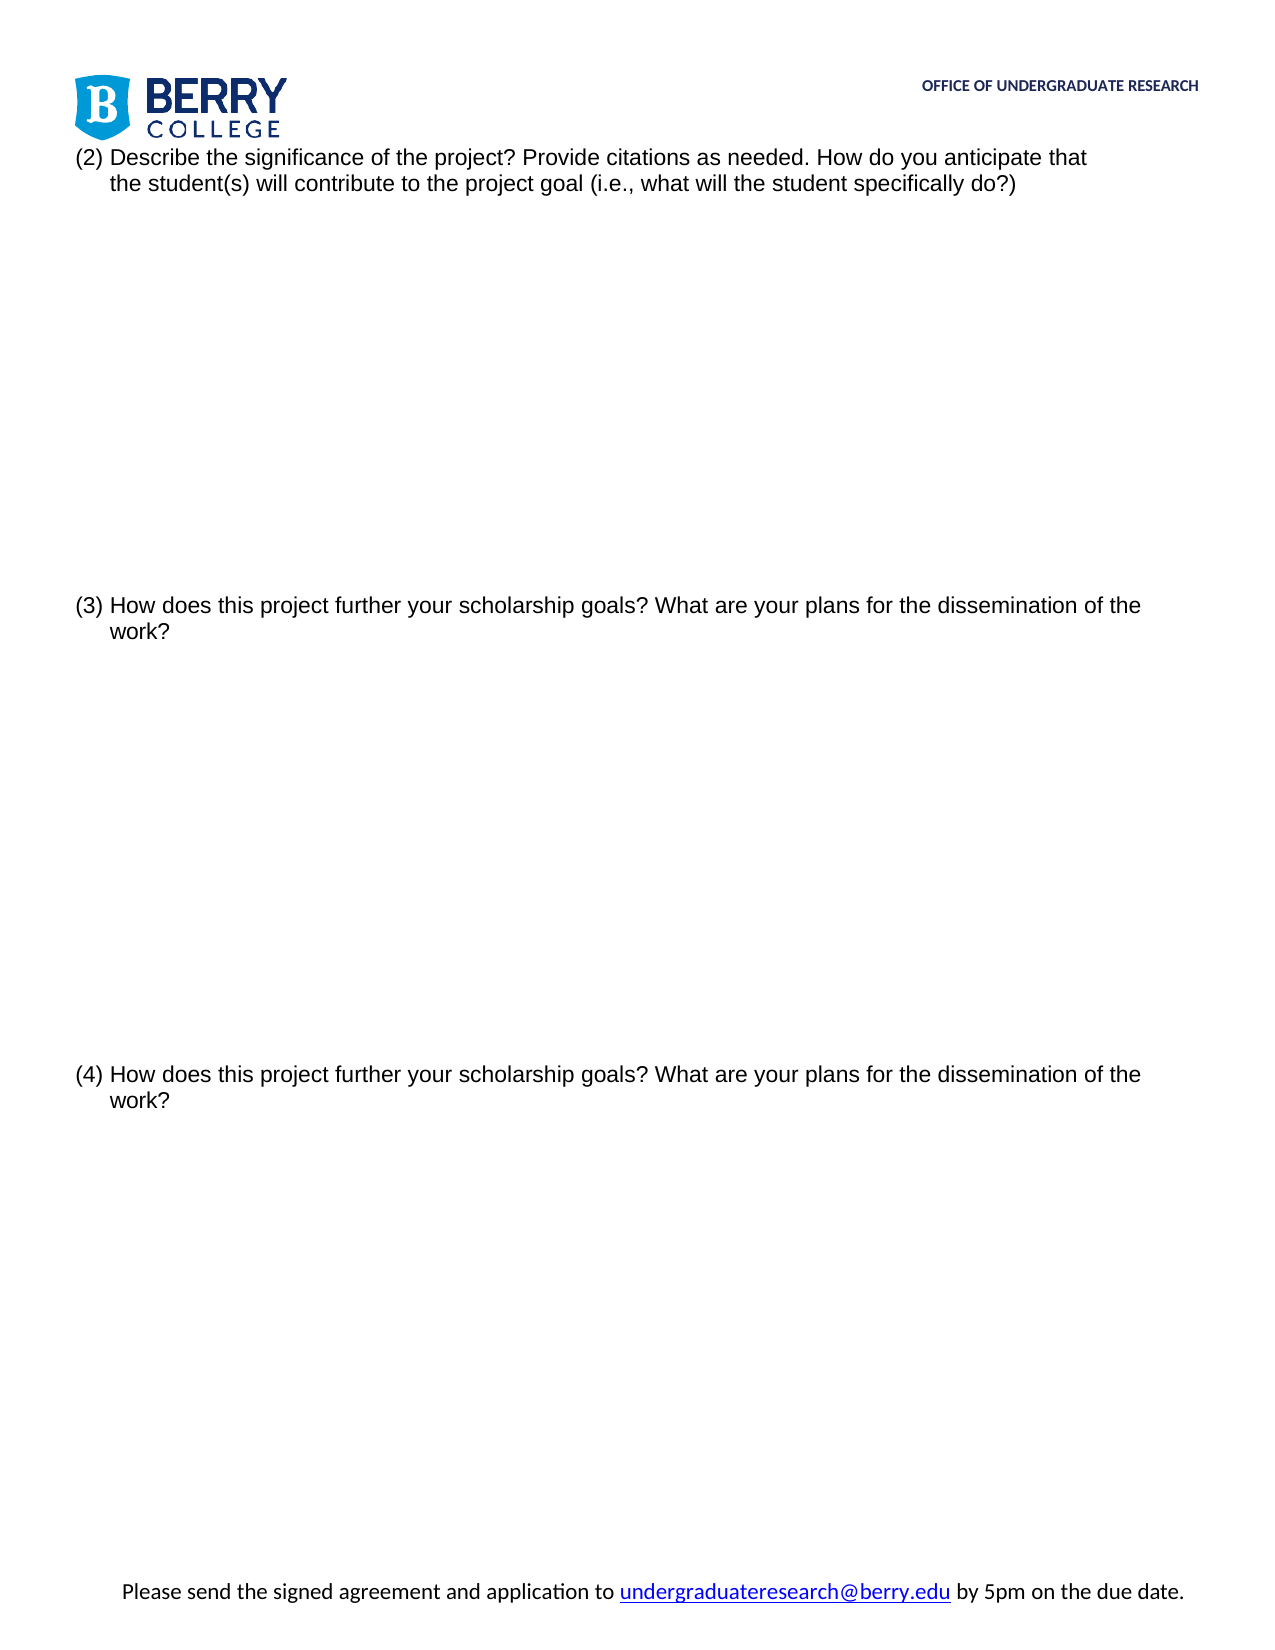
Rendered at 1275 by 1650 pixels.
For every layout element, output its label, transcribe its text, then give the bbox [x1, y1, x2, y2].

picture [175, 78, 198, 113]
picture [147, 120, 163, 138]
picture [169, 120, 187, 138]
list How does this project further your scholarship goals? What are your plans for the dissemination of the work? [75, 592, 1142, 644]
picture [245, 120, 261, 138]
picture [147, 78, 172, 113]
picture [231, 78, 287, 113]
list How does this project further your scholarship goals? What are your plans for the dissemination of the work? [75, 1061, 1142, 1114]
picture [201, 78, 228, 113]
list Describe the significance of the project? Provide citations as needed. How do you anticipate that the student(s) will contribute to the project goal (i.e., what will the student specifically do?) [75, 144, 1124, 196]
